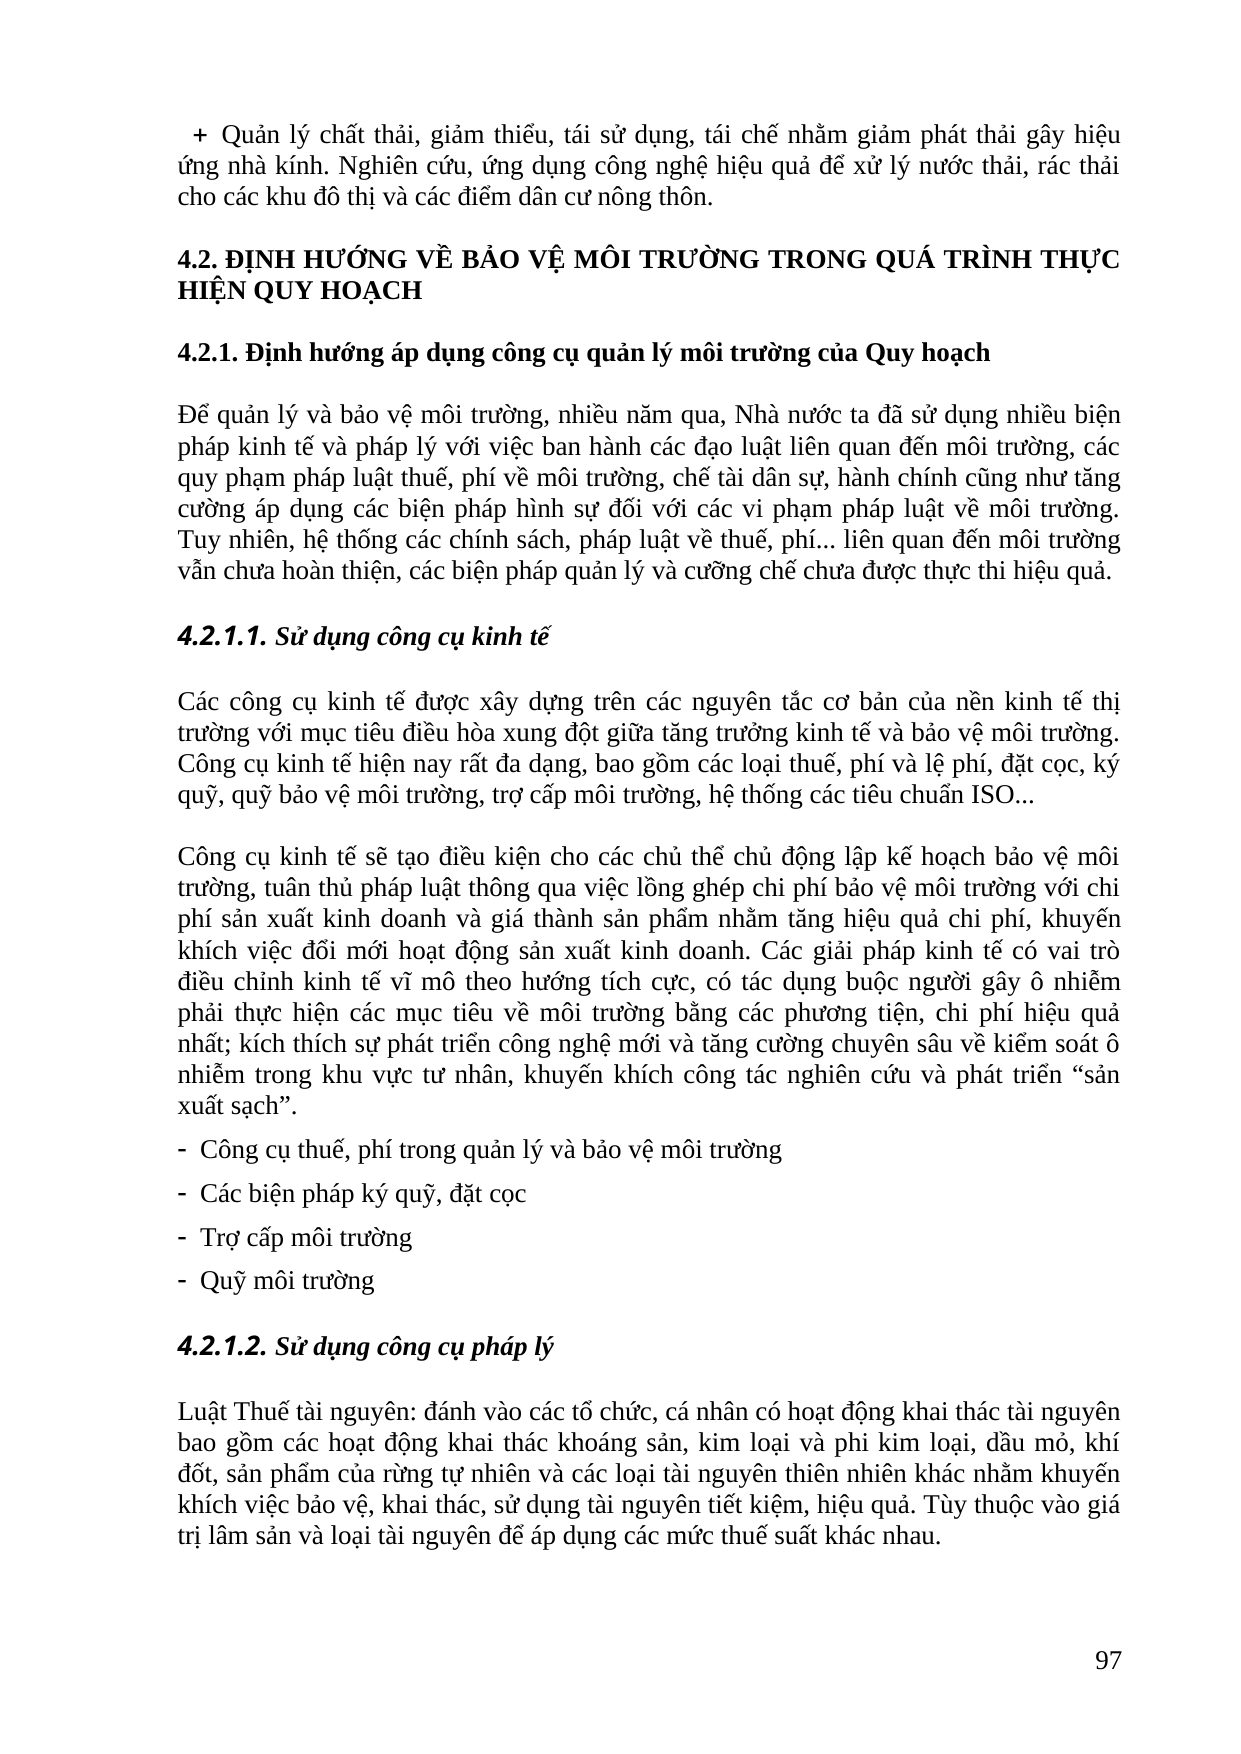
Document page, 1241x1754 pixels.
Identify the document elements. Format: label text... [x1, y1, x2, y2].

subtitle ĐỊNH HƯỚNG VỀ BẢO VỆ MÔI TRƯỜNG TRONG QUÁ TRÌNH THỰC HIỆN QUY HOẠCH [177, 243, 1122, 305]
subtitle Định hướng áp dụng công cụ quản lý môi trường của Quy hoạch [177, 336, 1122, 367]
text Công cụ kinh tế sẽ tạo điều kiện cho các chủ thể chủ động lập kế hoạch bảo vệ môi trường, tuân thủ pháp luật thông qua việc lồng ghép chi phí bảo vệ môi trường với chi phí sản xuất kinh doanh và giá thành sản phẩm nhằm tăng hiệu quả chi phí, khuyến khích việc đổi mới hoạt động sản xuất kinh doanh. Các giải pháp kinh tế có vai trò điều chỉnh kinh tế vĩ mô theo hướng tích cực, có tác dụng buộc người gây ô nhiễm phải thực hiện các mục tiêu về môi trường bằng các phương tiện, chi phí hiệu quả nhất; kích thích sự phát triển công nghệ mới và tăng cường chuyên sâu về kiểm soát ô nhiễm trong khu vực tư nhân, khuyến khích công tác nghiên cứu và phát triển “sản xuất sạch”. [177, 840, 1122, 1121]
text Các biện pháp ký quỹ, đặt cọc [177, 1177, 1122, 1208]
text Trợ cấp môi trường [177, 1221, 1122, 1252]
text Luật Thuế tài nguyên: đánh vào các tổ chức, cá nhân có hoạt động khai thác tài nguyên bao gồm các hoạt động khai thác khoáng sản, kim loại và phi kim loại, dầu mỏ, khí đốt, sản phẩm của rừng tự nhiên và các loại tài nguyên thiên nhiên khác nhằm khuyến khích việc bảo vệ, khai thác, sử dụng tài nguyên tiết kiệm, hiệu quả. Tùy thuộc vào giá trị lâm sản và loại tài nguyên để áp dụng các mức thuế suất khác nhau. [177, 1395, 1122, 1551]
subtitle Sử dụng công cụ kinh tế [177, 617, 1122, 653]
text Các công cụ kinh tế được xây dựng trên các nguyên tắc cơ bản của nền kinh tế thị trường với mục tiêu điều hòa xung đột giữa tăng trưởng kinh tế và bảo vệ môi trường. Công cụ kinh tế hiện nay rất đa dạng, bao gồm các loại thuế, phí và lệ phí, đặt cọc, ký quỹ, quỹ bảo vệ môi trường, trợ cấp môi trường, hệ thống các tiêu chuẩn ISO... [177, 684, 1122, 809]
subtitle Sử dụng công cụ pháp lý [177, 1327, 1122, 1364]
text Để quản lý và bảo vệ môi trường, nhiều năm qua, Nhà nước ta đã sử dụng nhiều biện pháp kinh tế và pháp lý với việc ban hành các đạo luật liên quan đến môi trường, các quy phạm pháp luật thuế, phí về môi trường, chế tài dân sự, hành chính cũng như tăng cường áp dụng các biện pháp hình sự đối với các vi phạm pháp luật về môi trường. Tuy nhiên, hệ thống các chính sách, pháp luật về thuế, phí... liên quan đến môi trường vẫn chưa hoàn thiện, các biện pháp quản lý và cưỡng chế chưa được thực thi hiệu quả. [177, 398, 1122, 585]
text Quản lý chất thải, giảm thiểu, tái sử dụng, tái chế nhằm giảm phát thải gây hiệu ứng nhà kính. Nghiên cứu, ứng dụng công nghệ hiệu quả để xử lý nước thải, rác thải cho các khu đô thị và các điểm dân cư nông thôn. [177, 118, 1122, 212]
text Quỹ môi trường [177, 1264, 1122, 1296]
text Công cụ thuế, phí trong quản lý và bảo vệ môi trường [177, 1133, 1122, 1164]
